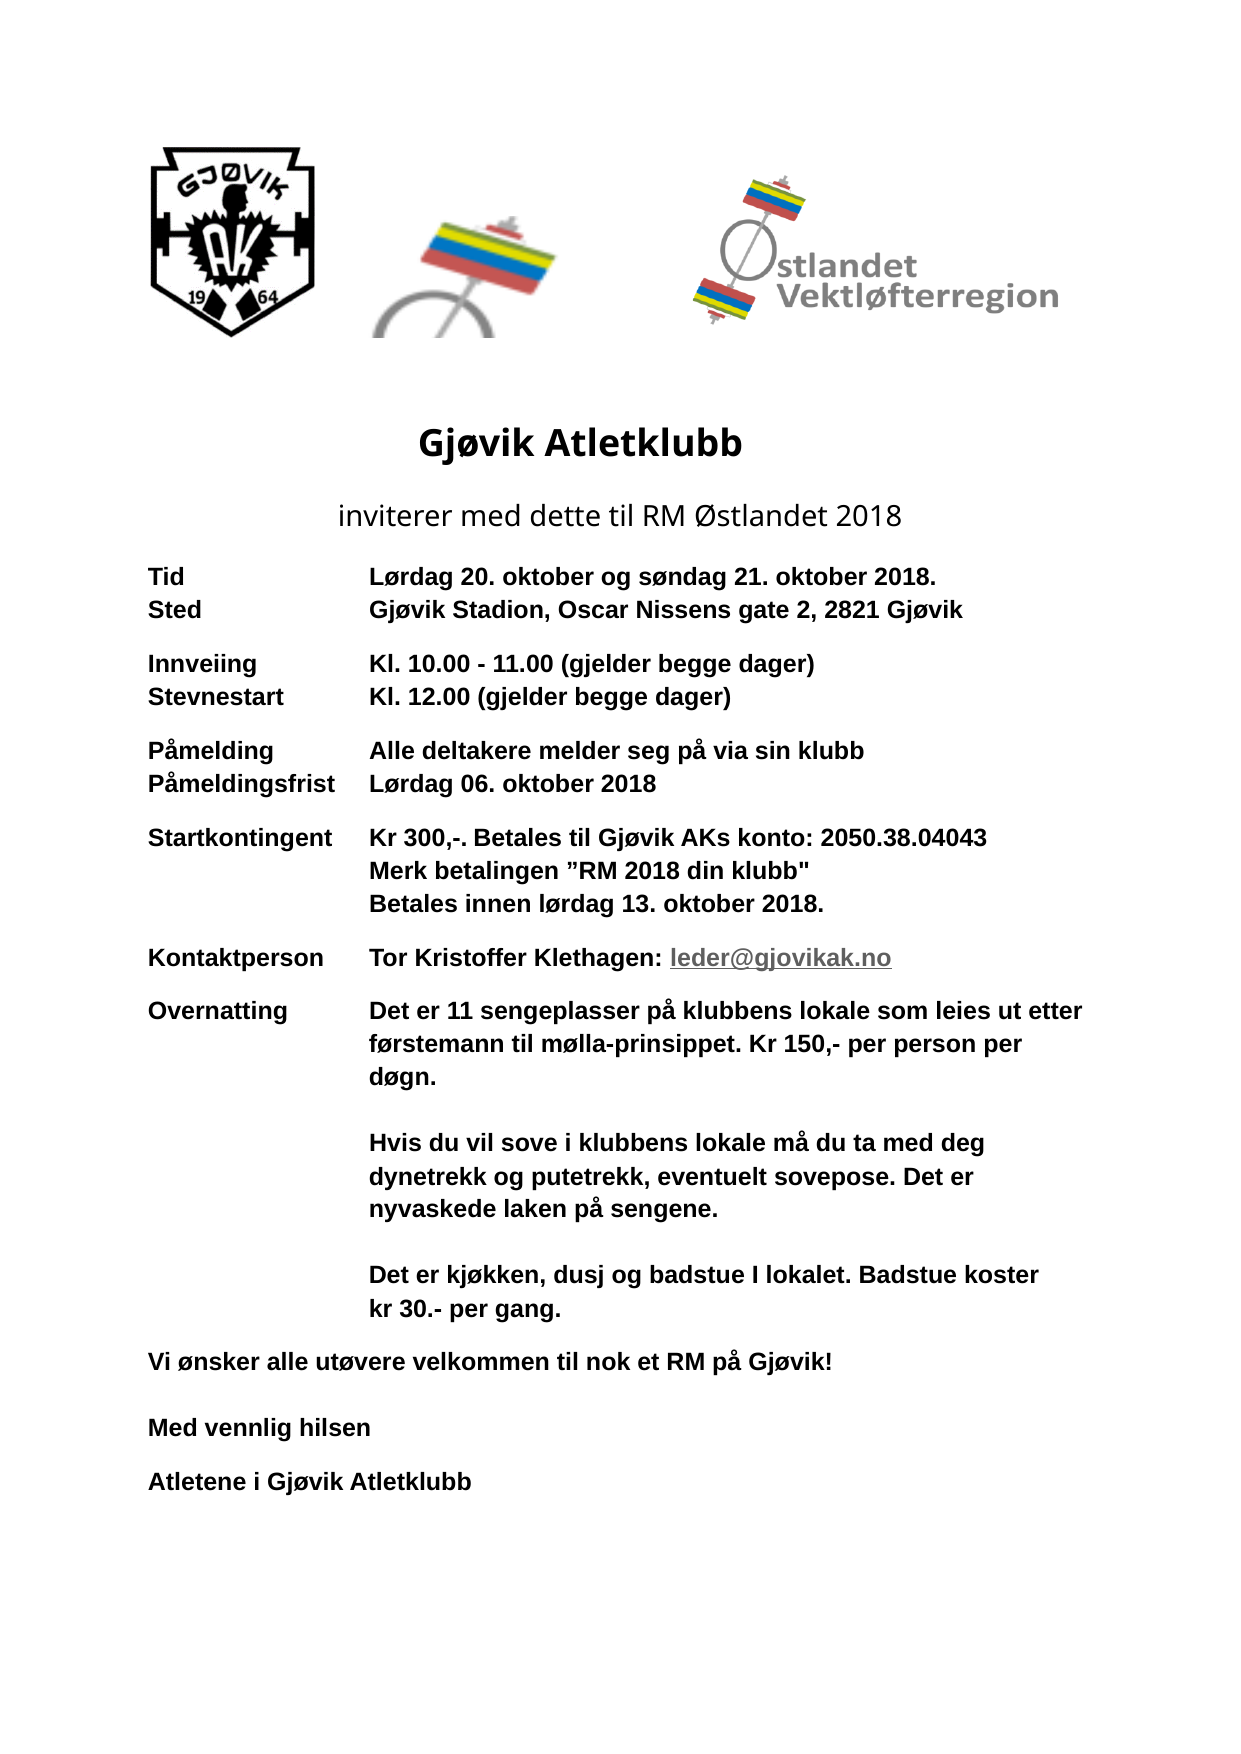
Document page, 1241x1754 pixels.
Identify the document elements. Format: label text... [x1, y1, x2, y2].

text inviterer med dette til RM Østlandet 2018 [148, 496, 1093, 535]
text Vi ønsker alle utøvere velkommen til nok et RM på Gjøvik! Med vennlig hilsen [148, 1347, 1093, 1442]
text Atletene i Gjøvik Atletklubb [148, 1467, 1093, 1594]
text Innveiing Kl. 10.00 - 11.00 (gjelder begge dager) Stevnestart Kl. 12.00 (gjelder begge dager) [148, 649, 1093, 711]
text Tid Lørdag 20. oktober og søndag 21. oktober 2018. Sted Gjøvik Stadion, Oscar Nissens gate 2, 2821 Gjøvik [148, 562, 1093, 624]
text Startkontingent Kr 300,-. Betales til Gjøvik AKs konto: 2050.38.04043 Merk betalingen ”RM 2018 din klubb" Betales innen lørdag 13. oktober 2018. [148, 823, 1093, 917]
picture [150, 147, 315, 338]
text Påmelding Alle deltakere melder seg på via sin klubb Påmeldingsfrist Lørdag 06. oktober 2018 [148, 736, 1093, 797]
text Overnatting Det er 11 sengeplasser på klubbens lokale som leies ut etter førstemann til mølla-prinsippet. Kr 150,- per person per døgn. Hvis du vil sove i klubbens lokale må du ta med deg dynetrekk og putetrekk, eventuelt sovepose. Det er nyvaskede laken på sengene. Det er kjøkken, dusj og badstue I lokalet. Badstue koster kr 30.- per gang. [148, 996, 1093, 1322]
text Gjøvik Atletklubb [295, 416, 1093, 467]
text Kontaktperson Tor Kristoffer Klethagen: leder@gjovikak.no [148, 942, 1093, 971]
picture [692, 175, 1090, 338]
